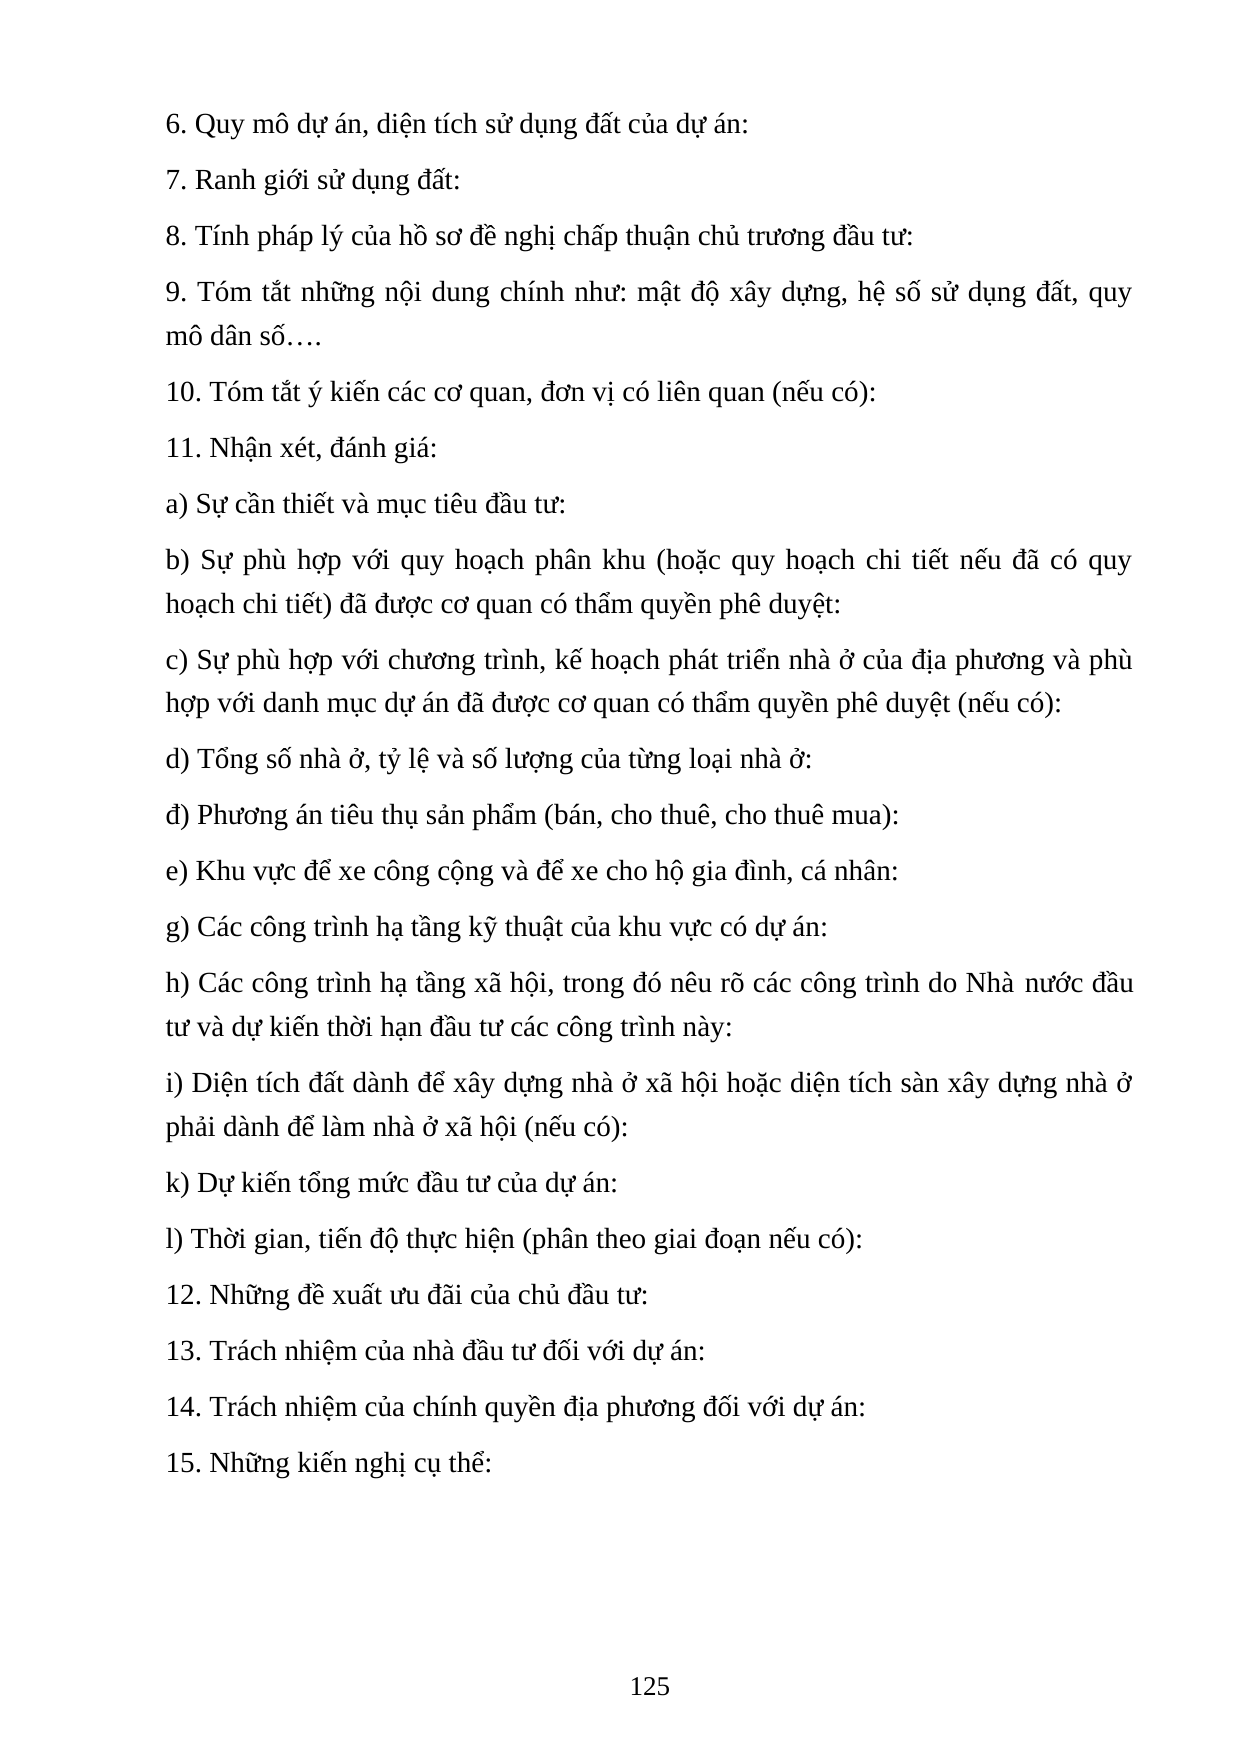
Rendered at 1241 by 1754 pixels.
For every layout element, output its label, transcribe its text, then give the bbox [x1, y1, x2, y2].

text 15. Những kiến nghị cụ thể: [165, 1445, 1134, 1478]
text đ) Phương án tiêu thụ sản phẩm (bán, cho thuê, cho thuê mua): [165, 797, 1134, 831]
text 10. Tóm tắt ý kiến các cơ quan, đơn vị có liên quan (nếu có): [165, 374, 1134, 408]
text c) Sự phù hợp với chương trình, kế hoạch phát triển nhà ở của địa phương và phù hợp với danh mục dự án đã được cơ quan có thẩm quyền phê duyệt (nếu có): [165, 642, 1134, 719]
text l) Thời gian, tiến độ thực hiện (phân theo giai đoạn nếu có): [165, 1221, 1134, 1254]
text 12. Những đề xuất ưu đãi của chủ đầu tư: [165, 1277, 1134, 1310]
text g) Các công trình hạ tầng kỹ thuật của khu vực có dự án: [165, 909, 1134, 943]
text 6. Quy mô dự án, diện tích sử dụng đất của dự án: [165, 106, 1134, 140]
text 9. Tóm tắt những nội dung chính như: mật độ xây dựng, hệ số sử dụng đất, quy mô dân số…. [165, 274, 1134, 352]
text e) Khu vực để xe công cộng và để xe cho hộ gia đình, cá nhân: [165, 853, 1134, 887]
text i) Diện tích đất dành để xây dựng nhà ở xã hội hoặc diện tích sàn xây dựng nhà ở phải dành để làm nhà ở xã hội (nếu có): [165, 1065, 1134, 1142]
text h) Các công trình hạ tầng xã hội, trong đó nêu rõ các công trình do Nhà nước đầu tư và dự kiến thời hạn đầu tư các công trình này: [165, 966, 1134, 1043]
text k) Dự kiến tổng mức đầu tư của dự án: [165, 1165, 1134, 1198]
text 14. Trách nhiệm của chính quyền địa phương đối với dự án: [165, 1389, 1134, 1422]
text 13. Trách nhiệm của nhà đầu tư đối với dự án: [165, 1333, 1134, 1366]
text d) Tổng số nhà ở, tỷ lệ và số lượng của từng loại nhà ở: [165, 741, 1134, 775]
text b) Sự phù hợp với quy hoạch phân khu (hoặc quy hoạch chi tiết nếu đã có quy hoạch chi tiết) đã được cơ quan có thẩm quyền phê duyệt: [165, 542, 1134, 619]
text a) Sự cần thiết và mục tiêu đầu tư: [165, 486, 1134, 520]
text 7. Ranh giới sử dụng đất: [165, 162, 1134, 196]
text 8. Tính pháp lý của hồ sơ đề nghị chấp thuận chủ trương đầu tư: [165, 218, 1134, 252]
text 11. Nhận xét, đánh giá: [165, 430, 1134, 464]
